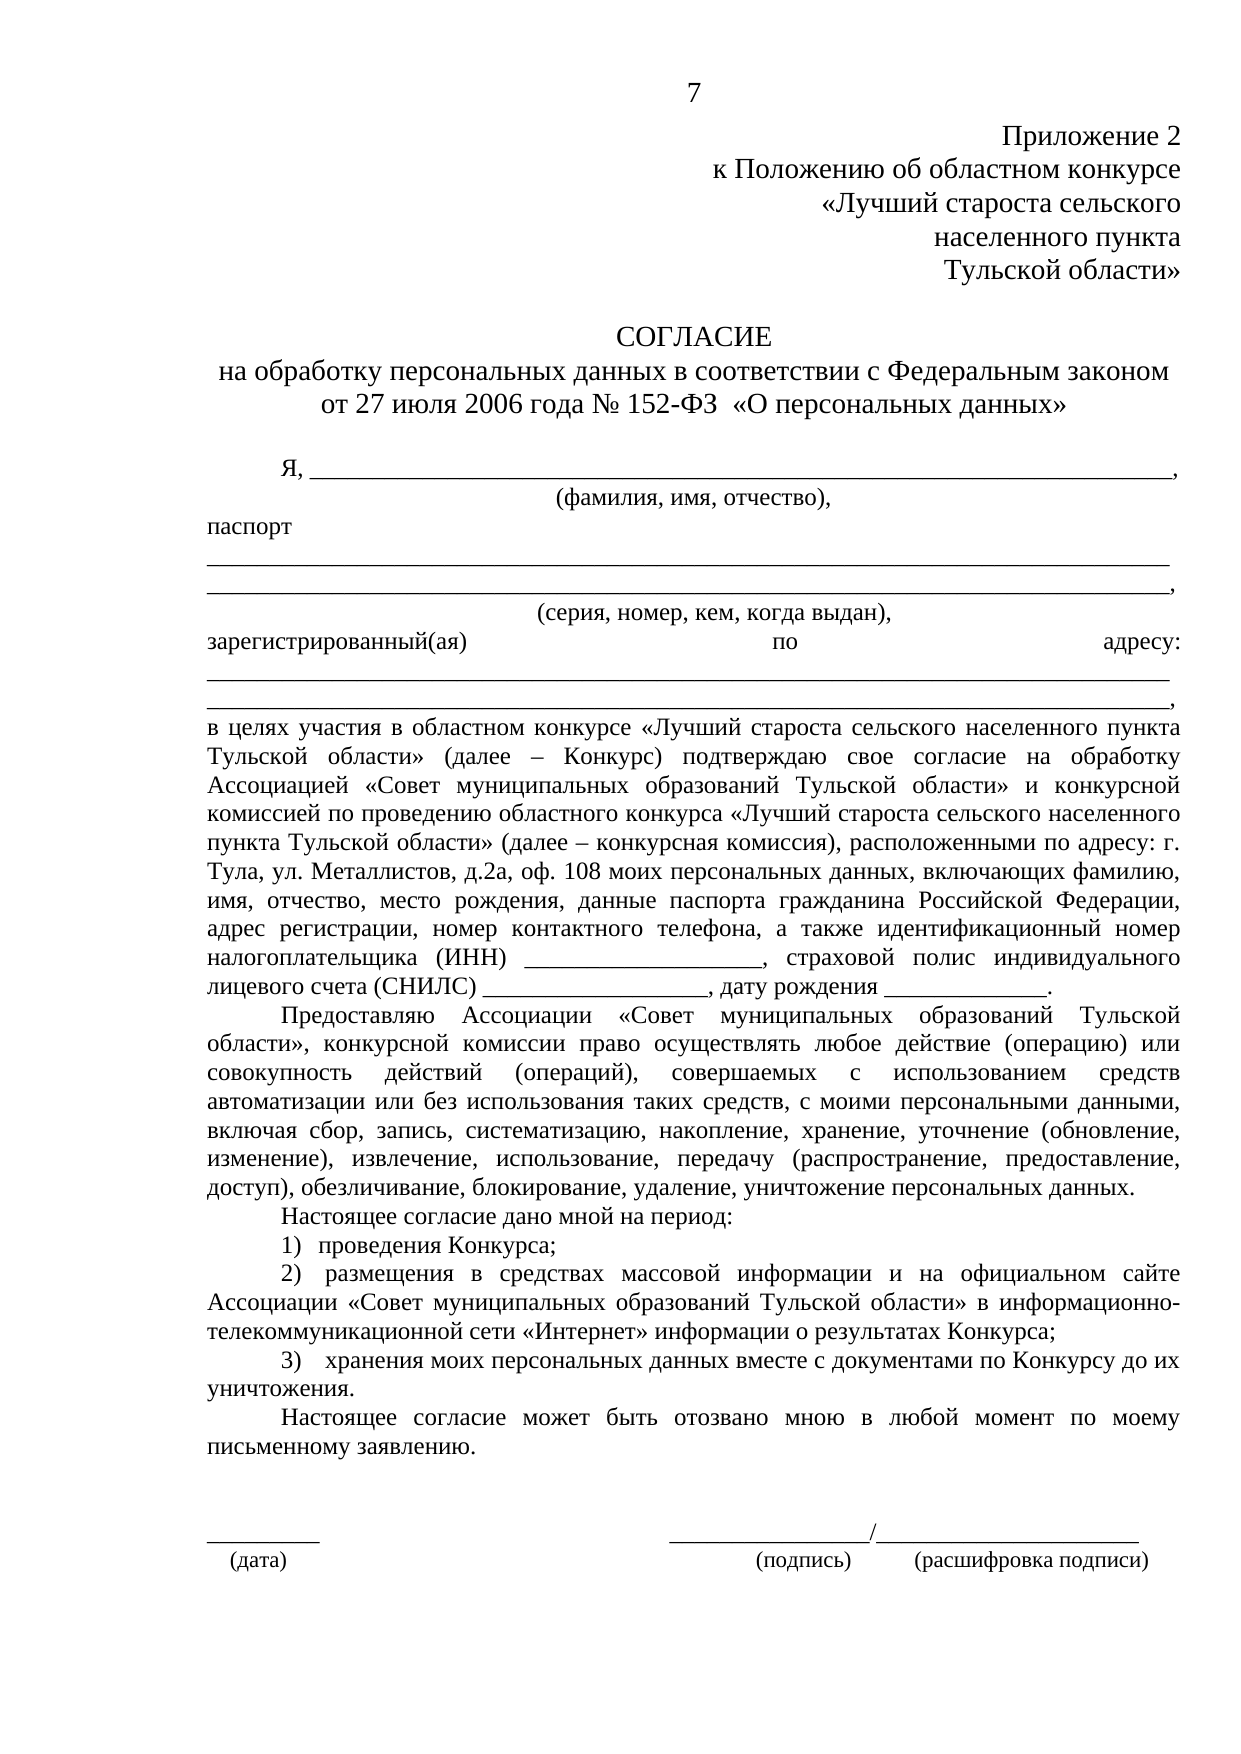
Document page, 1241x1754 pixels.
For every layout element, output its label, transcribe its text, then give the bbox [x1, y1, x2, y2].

text Я, _____________________________________________________________________, [207, 453, 1181, 482]
text (дата) (подпись) (расшифровка подписи) [207, 1546, 1181, 1572]
text Тульской области» [738, 252, 1181, 286]
text 3) хранения моих персональных данных вместе с документами по Конкурсу до их уничтожения. [207, 1345, 1181, 1402]
text Предоставляю Ассоциации «Совет муниципальных образований Тульской области», конкурсной комиссии право осуществлять любое действие (операцию) или совокупность действий (операций), совершаемых с использованием средств автоматизации или без использования таких средств, с моими персональными данными, включая сбор, запись, систематизацию, накопление, хранение, уточнение (обновление, изменение), извлечение, использование, передачу (распространение, предоставление, доступ), обезличивание, блокирование, удаление, уничтожение персональных данных. [207, 1000, 1181, 1201]
text к Положению об областном конкурсе «Лучший староста сельского населенного пункта [679, 152, 1181, 252]
text (серия, номер, кем, когда выдан), [207, 597, 1181, 626]
list проведения Конкурса; [281, 1230, 1181, 1258]
text паспорт __________________________________________________________________________________________________________________________________________________________, [207, 511, 1181, 597]
text на обработку персональных данных в соответствии с Федеральным законом от 27 июля 2006 года № 152-ФЗ «О персональных данных» [207, 353, 1181, 420]
text Настоящее согласие может быть отозвано мною в любой момент по моему письменному заявлению. [207, 1402, 1181, 1460]
text Приложение 2 [738, 118, 1181, 152]
text _________ ________________/_____________________ [207, 1517, 1181, 1546]
text СОГЛАСИЕ [207, 319, 1181, 353]
text (фамилия, имя, отчество), [207, 482, 1181, 511]
text Настоящее согласие дано мной на период: [207, 1201, 1181, 1230]
text зарегистрированный(ая) по адресу: __________________________________________________________________________________________________________________________________________________________, в целях участия в областном конкурсе «Лучший староста сельского населенного пункта Тульской области» (далее – Конкурс) подтверждаю свое согласие на обработку Ассоциацией «Совет муниципальных образований Тульской области» и конкурсной комиссией по проведению областного конкурса «Лучший староста сельского населенного пункта Тульской области» (далее – конкурсная комиссия), расположенными по адресу: г. Тула, ул. Металлистов, д.2а, оф. 108 моих персональных данных, включающих фамилию, имя, отчество, место рождения, данные паспорта гражданина Российской Федерации, адрес регистрации, номер контактного телефона, а также идентификационный номер налогоплательщика (ИНН) ___________________, страховой полис индивидуального лицевого счета (СНИЛС) __________________, дату рождения _____________. [207, 626, 1181, 1000]
text 2) размещения в средствах массовой информации и на официальном сайте Ассоциации «Совет муниципальных образований Тульской области» в информационно-телекоммуникационной сети «Интернет» информации о результатах Конкурса; [207, 1258, 1181, 1345]
